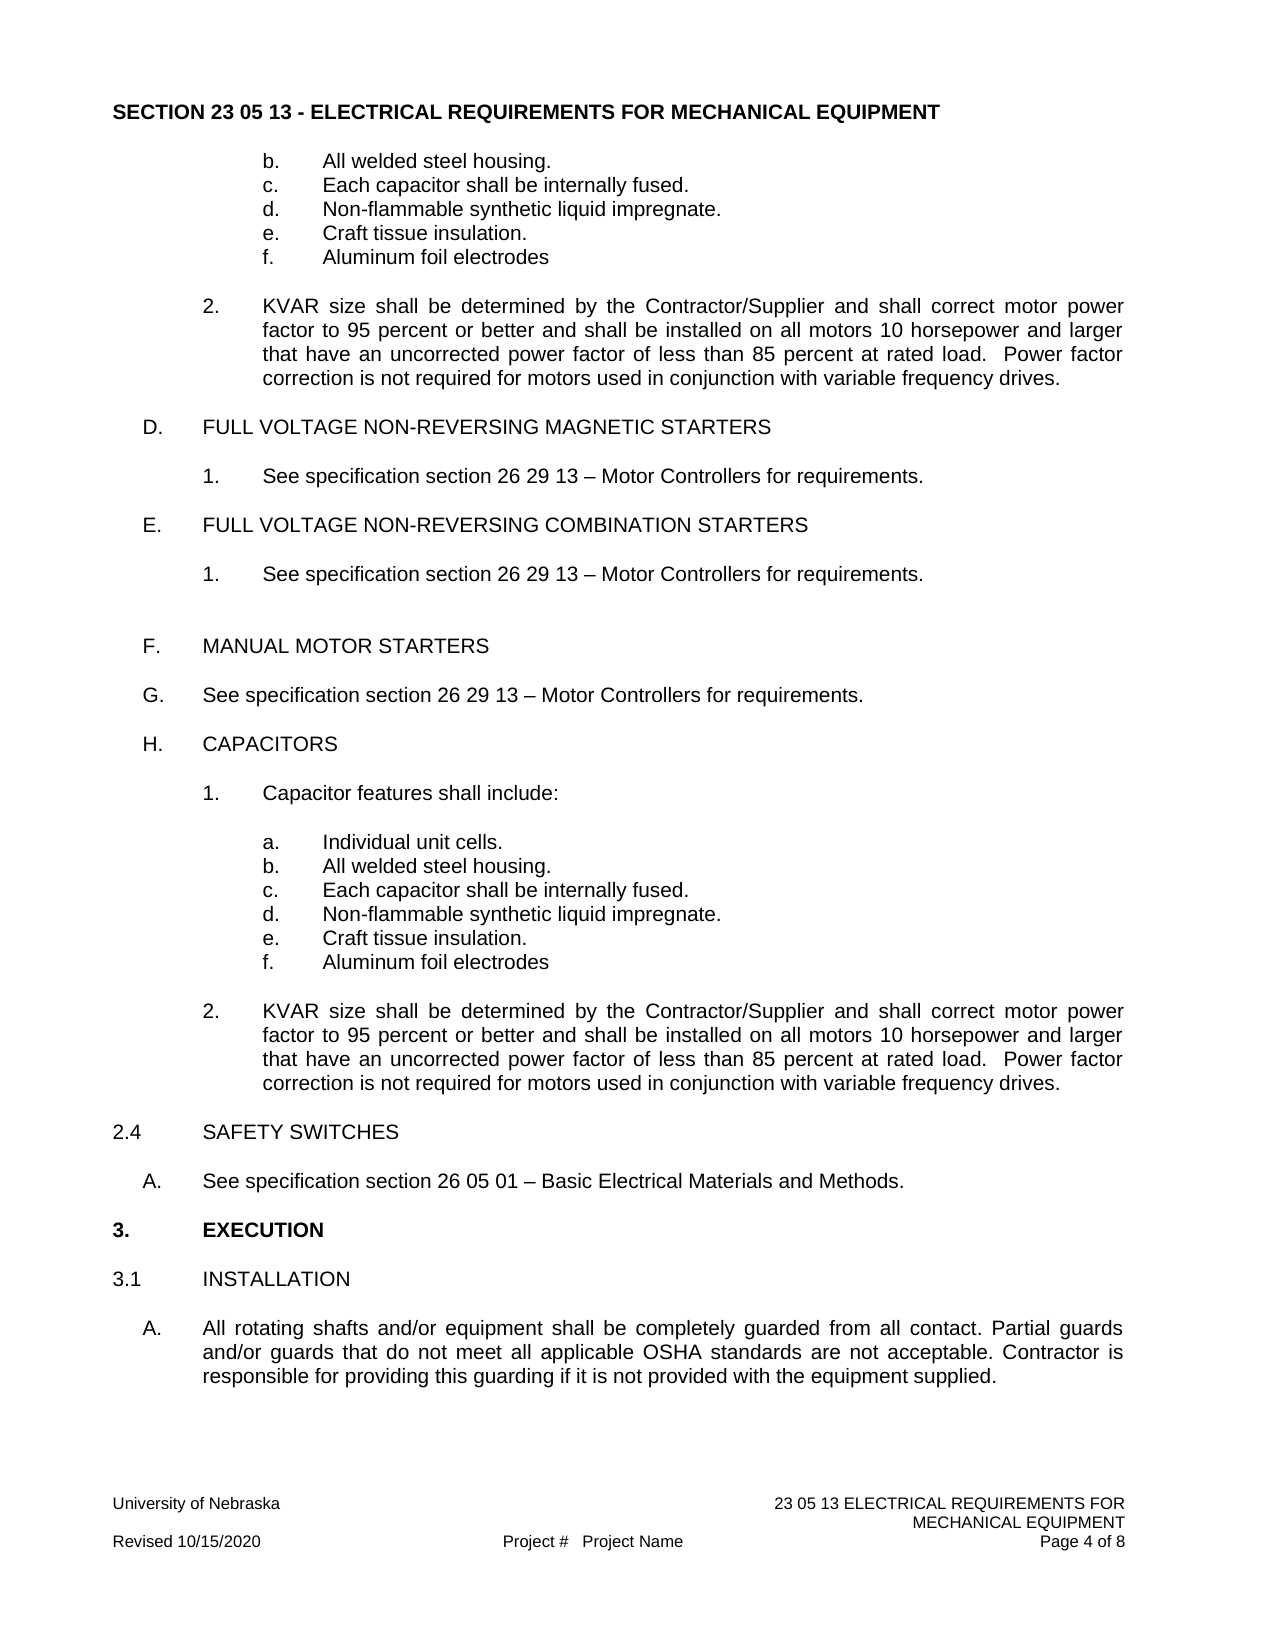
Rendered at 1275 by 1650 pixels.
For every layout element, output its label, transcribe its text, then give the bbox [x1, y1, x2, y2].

subtitle Craft tissue insulation. [262, 221, 1125, 245]
subtitle All rotating shafts and/or equipment shall be completely guarded from all contact. Partial guards and/or guards that do not meet all applicable OSHA standards are not acceptable. Contractor is responsible for providing this guarding if it is not provided with the equipment supplied. [142, 1316, 1125, 1387]
subtitle Non-flammable synthetic liquid impregnate. [262, 902, 1125, 926]
subtitle Each capacitor shall be internally fused. [262, 173, 1125, 197]
subtitle Capacitor features shall include: [202, 781, 1125, 805]
subtitle See specification section 26 29 13 – Motor Controllers for requirements. [142, 683, 1125, 707]
subtitle See specification section 26 29 13 – Motor Controllers for requirements. [202, 561, 1125, 585]
subtitle INSTALLATION [112, 1267, 1125, 1291]
subtitle Aluminum foil electrodes [262, 245, 1125, 269]
subtitle SAFETY SWITCHES [112, 1120, 1125, 1144]
subtitle Individual unit cells. [262, 830, 1125, 854]
subtitle FULL VOLTAGE NON-REVERSING COMBINATION STARTERS [142, 512, 1125, 536]
subtitle See specification section 26 05 01 – Basic Electrical Materials and Methods. [142, 1169, 1125, 1193]
subtitle See specification section 26 29 13 – Motor Controllers for requirements. [202, 463, 1125, 487]
subtitle FULL VOLTAGE NON-REVERSING MAGNETIC STARTERS [142, 414, 1125, 438]
subtitle Each capacitor shall be internally fused. [262, 878, 1125, 902]
subtitle All welded steel housing. [262, 149, 1125, 173]
subtitle EXECUTION [112, 1218, 1125, 1242]
subtitle Non-flammable synthetic liquid impregnate. [262, 197, 1125, 221]
subtitle KVAR size shall be determined by the Contractor/Supplier and shall correct motor power factor to 95 percent or better and shall be installed on all motors 10 horsepower and larger that have an uncorrected power factor of less than 85 percent at rated load. Power factor correction is not required for motors used in conjunction with variable frequency drives. [202, 999, 1125, 1095]
subtitle CAPACITORS [142, 732, 1125, 756]
subtitle Aluminum foil electrodes [262, 950, 1125, 974]
subtitle Craft tissue insulation. [262, 926, 1125, 950]
subtitle KVAR size shall be determined by the Contractor/Supplier and shall correct motor power factor to 95 percent or better and shall be installed on all motors 10 horsepower and larger that have an uncorrected power factor of less than 85 percent at rated load. Power factor correction is not required for motors used in conjunction with variable frequency drives. [202, 294, 1125, 389]
subtitle MANUAL MOTOR STARTERS [142, 634, 1125, 658]
subtitle All welded steel housing. [262, 854, 1125, 878]
